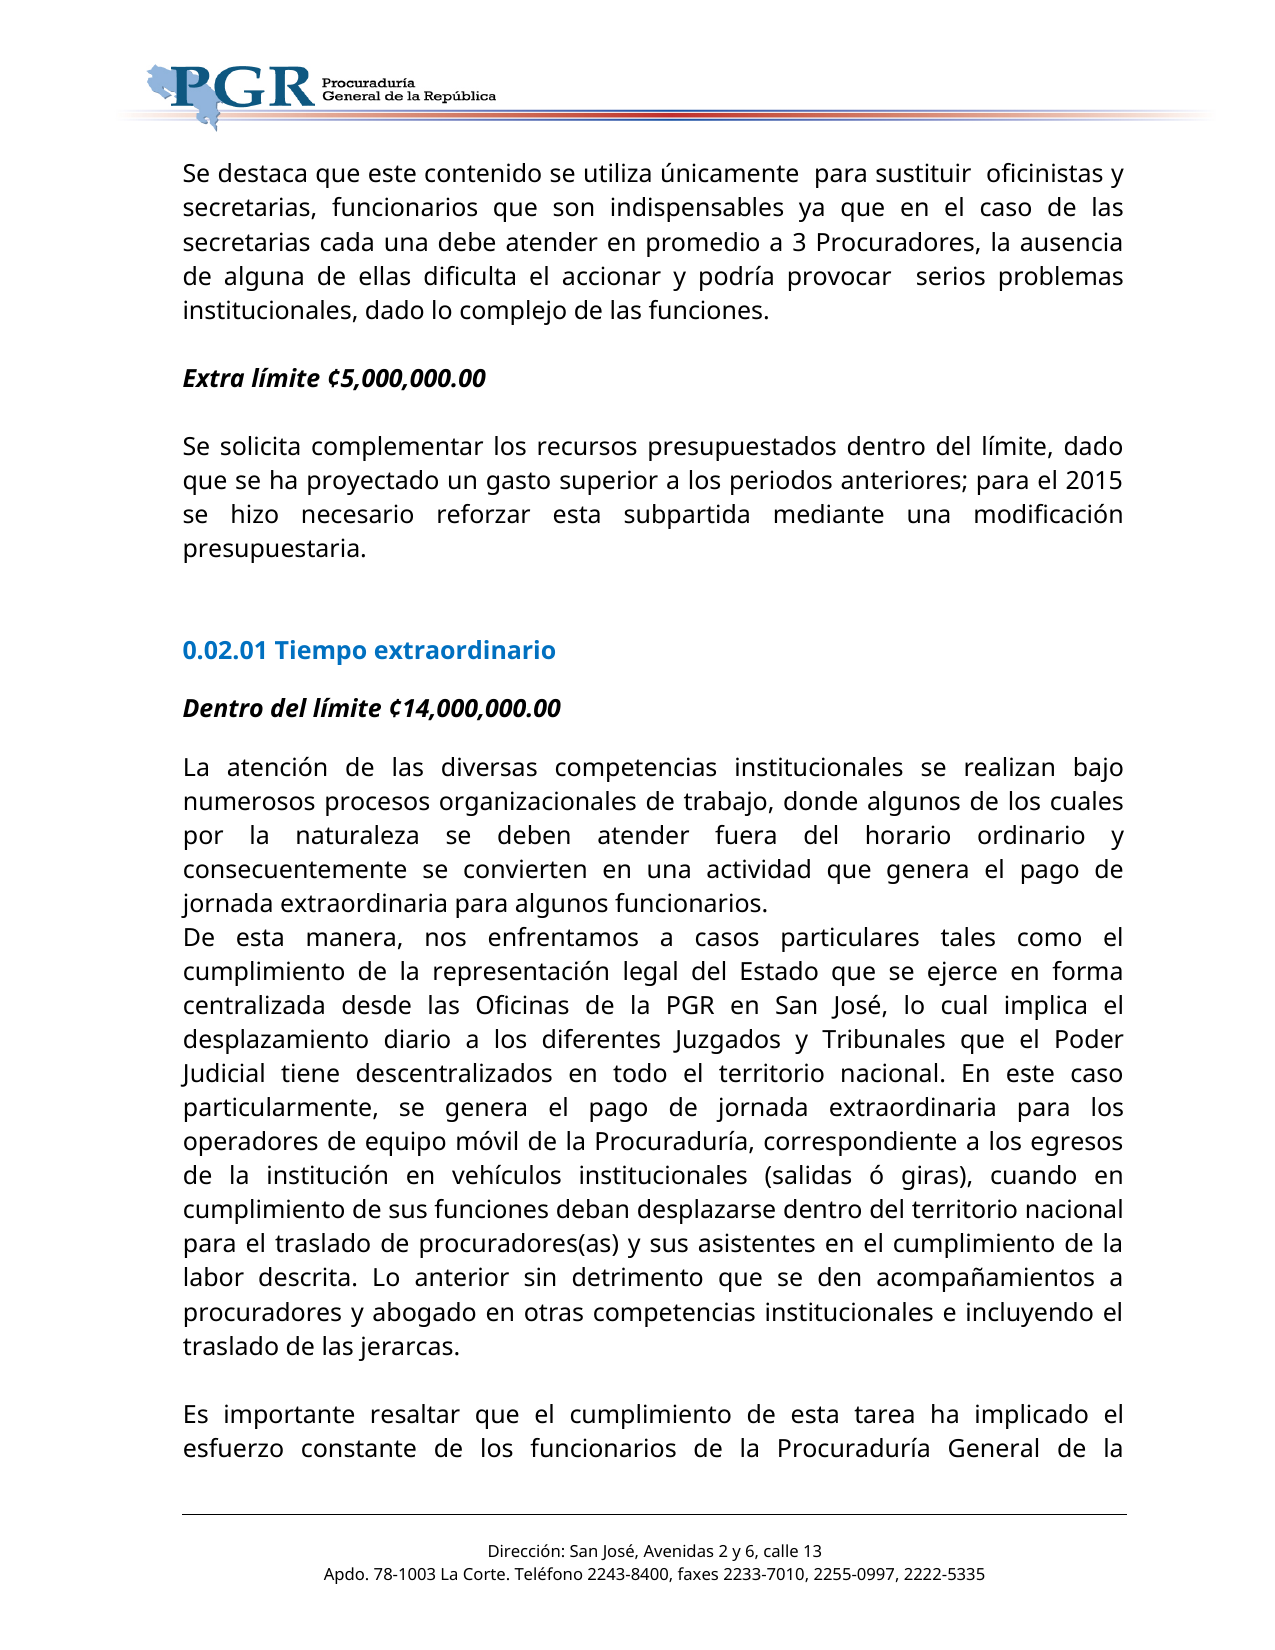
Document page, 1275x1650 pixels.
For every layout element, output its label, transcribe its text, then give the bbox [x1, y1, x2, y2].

text La atención de las diversas competencias institucionales se realizan bajo numerosos procesos organizacionales de trabajo, donde algunos de los cuales por la naturaleza se deben atender fuera del horario ordinario y consecuentemente se convierten en una actividad que genera el pago de jornada extraordinaria para algunos funcionarios. [183, 749, 1125, 919]
picture [108, 64, 1222, 132]
text De esta manera, nos enfrentamos a casos particulares tales como el cumplimiento de la representación legal del Estado que se ejerce en forma centralizada desde las Oficinas de la PGR en San José, lo cual implica el desplazamiento diario a los diferentes Juzgados y Tribunales que el Poder Judicial tiene descentralizados en todo el territorio nacional. En este caso particularmente, se genera el pago de jornada extraordinaria para los operadores de equipo móvil de la Procuraduría, correspondiente a los egresos de la institución en vehículos institucionales (salidas ó giras), cuando en cumplimiento de sus funciones deban desplazarse dentro del territorio nacional para el traslado de procuradores(as) y sus asistentes en el cumplimiento de la labor descrita. Lo anterior sin detrimento que se den acompañamientos a procuradores y abogado en otras competencias institucionales e incluyendo el traslado de las jerarcas. [183, 919, 1125, 1362]
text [183, 1396, 1125, 1464]
text Dentro del límite ¢14,000,000.00 [182, 691, 1125, 725]
text Se solicita complementar los recursos presupuestados dentro del límite, dado que se ha proyectado un gasto superior a los periodos anteriores; para el 2015 se hizo necesario reforzar esta subpartida mediante una modificación presupuestaria. [182, 428, 1125, 565]
text Extra límite ¢5,000,000.00 [182, 360, 1125, 394]
text Se destaca que este contenido se utiliza únicamente para sustituir oficinistas y secretarias, funcionarios que son indispensables ya que en el caso de las secretarias cada una debe atender en promedio a 3 Procuradores, la ausencia de alguna de ellas dificulta el accionar y podría provocar serios problemas institucionales, dado lo complejo de las funciones. [182, 156, 1125, 326]
subtitle 0.02.01 Tiempo extraordinario [182, 633, 1125, 667]
